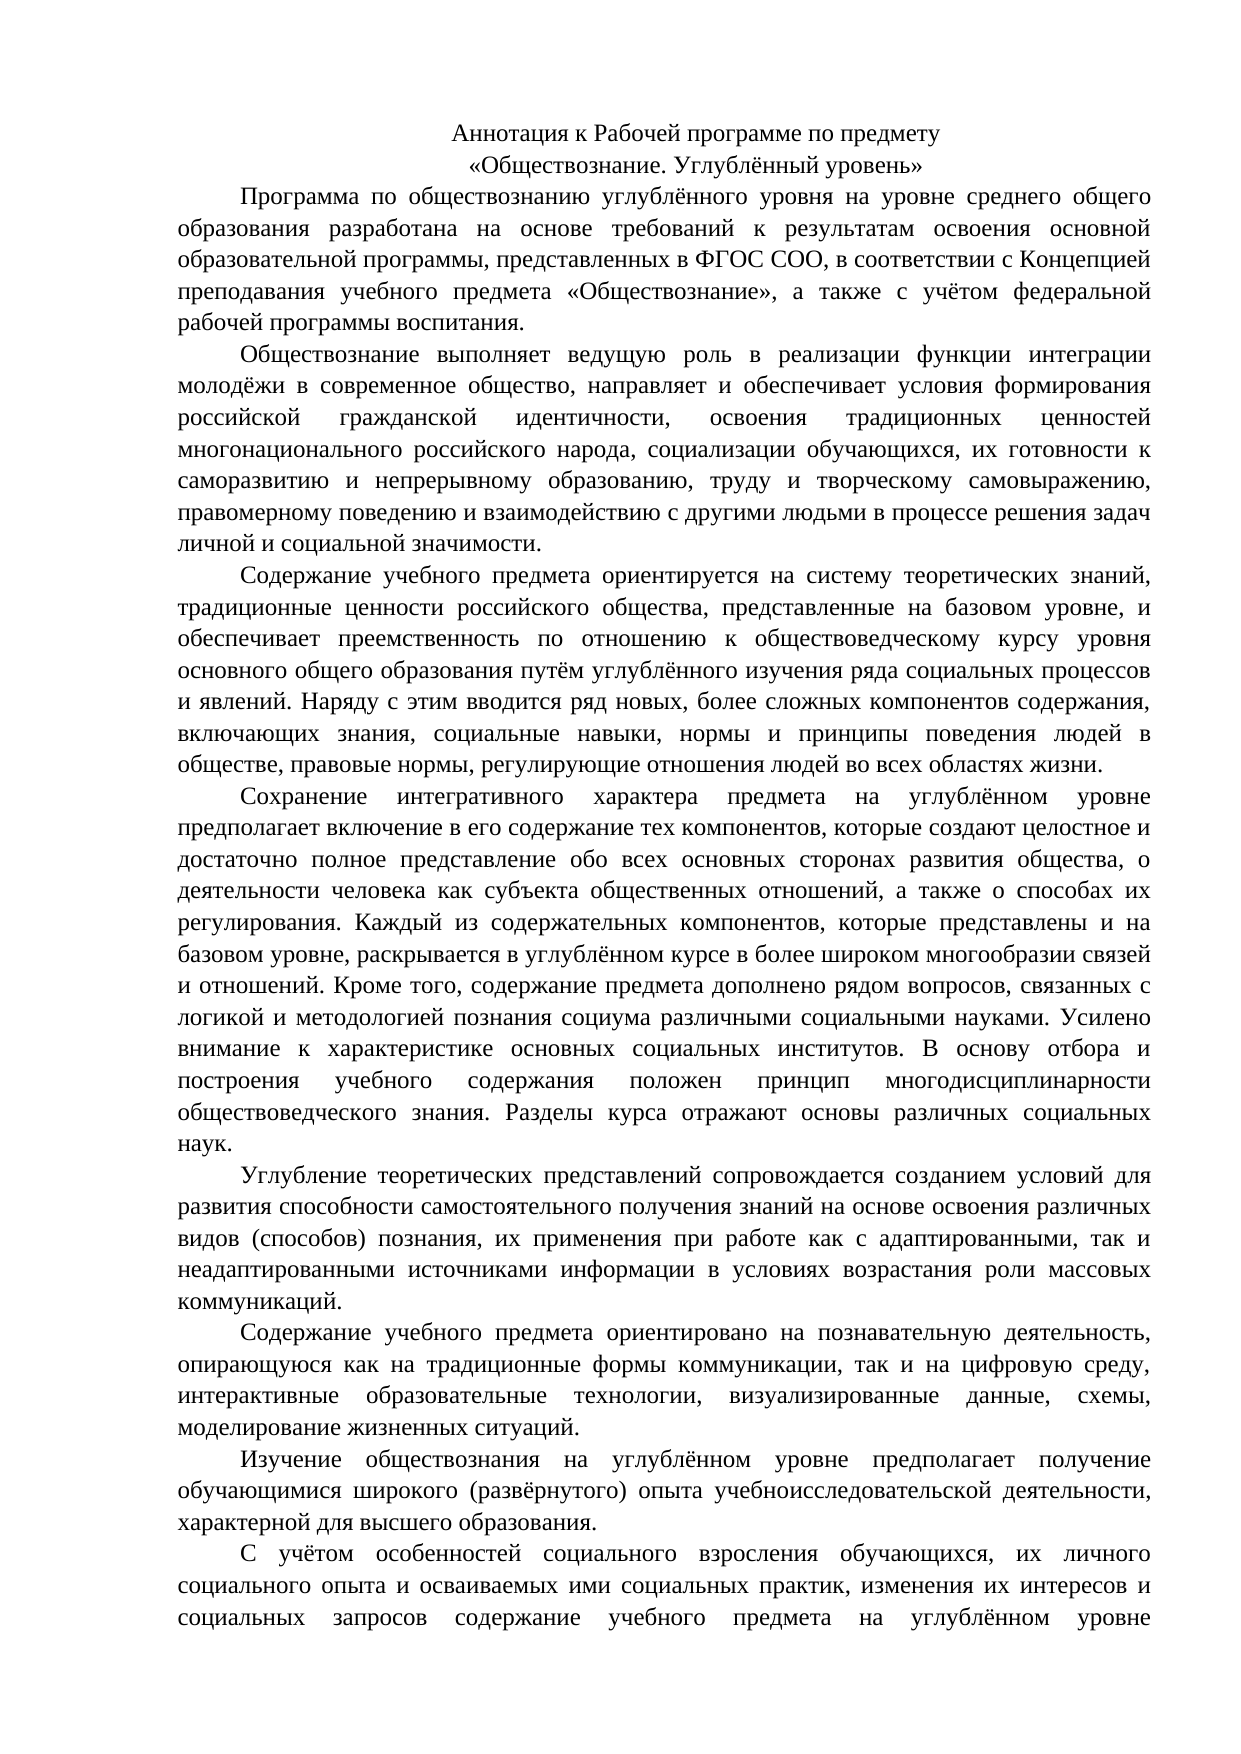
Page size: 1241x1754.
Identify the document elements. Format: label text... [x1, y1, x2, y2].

text Сохранение интегративного характера предмета на углублённом уровне предполагает включение в его содержание тех компонентов, которые создают целостное и достаточно полное представление обо всех основных сторонах развития общества, о деятельности человека как субъекта общественных отношений, а также о способах их регулирования. Каждый из содержательных компонентов, которые представлены и на базовом уровне, раскрывается в углублённом курсе в более широком многообразии связей и отношений. Кроме того, содержание предмета дополнено рядом вопросов, связанных с логикой и методологией познания социума различными социальными науками. Усилено внимание к характеристике основных социальных институтов. В основу отбора и построения учебного содержания положен принцип многодисциплинарности обществоведческого знания. Разделы курса отражают основы различных социальных наук. [177, 781, 1152, 1157]
text Содержание учебного предмета ориентируется на систему теоретических знаний, традиционные ценности российского общества, представленные на базовом уровне, и обеспечивает преемственность по отношению к обществоведческому курсу уровня основного общего образования путём углублённого изучения ряда социальных процессов и явлений. Наряду с этим вводится ряд новых, более сложных компонентов содержания, включающих знания, социальные навыки, нормы и принципы поведения людей в обществе, правовые нормы, регулирующие отношения людей во всех областях жизни. [177, 560, 1152, 778]
text Программа по обществознанию углублённого уровня на уровне среднего общего образования разработана на основе требований к результатам освоения основной образовательной программы, представленных в ФГОС СОО, в соответствии с Концепцией преподавания учебного предмета «Обществознание», а также с учётом федеральной рабочей программы воспитания. [177, 181, 1152, 336]
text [177, 1538, 1152, 1630]
text Углубление теоретических представлений сопровождается созданием условий для развития способности самостоятельного получения знаний на основе освоения различных видов (способов) познания, их применения при работе как с адаптированными, так и неадаптированными источниками информации в условиях возрастания роли массовых коммуникаций. [177, 1160, 1152, 1315]
text «Обществознание. Углублённый уровень» [177, 150, 1152, 178]
text Содержание учебного предмета ориентировано на познавательную деятельность, опирающуюся как на традиционные формы коммуникации, так и на цифровую среду, интерактивные образовательные технологии, визуализированные данные, схемы, моделирование жизненных ситуаций. [177, 1317, 1152, 1441]
text Аннотация к Рабочей программе по предмету [177, 118, 1152, 147]
text Обществознание выполняет ведущую роль в реализации функции интеграции молодёжи в современное общество, направляет и обеспечивает условия формирования российской гражданской идентичности, освоения традиционных ценностей многонационального российского народа, социализации обучающихся, их готовности к саморазвитию и непрерывному образованию, труду и творческому самовыражению, правомерному поведению и взаимодействию с другими людьми в процессе решения задач личной и социальной значимости. [177, 339, 1152, 557]
text Изучение обществознания на углублённом уровне предполагает получение обучающимися широкого (развёрнутого) опыта учебноисследовательской деятельности, характерной для высшего образования. [177, 1444, 1152, 1536]
